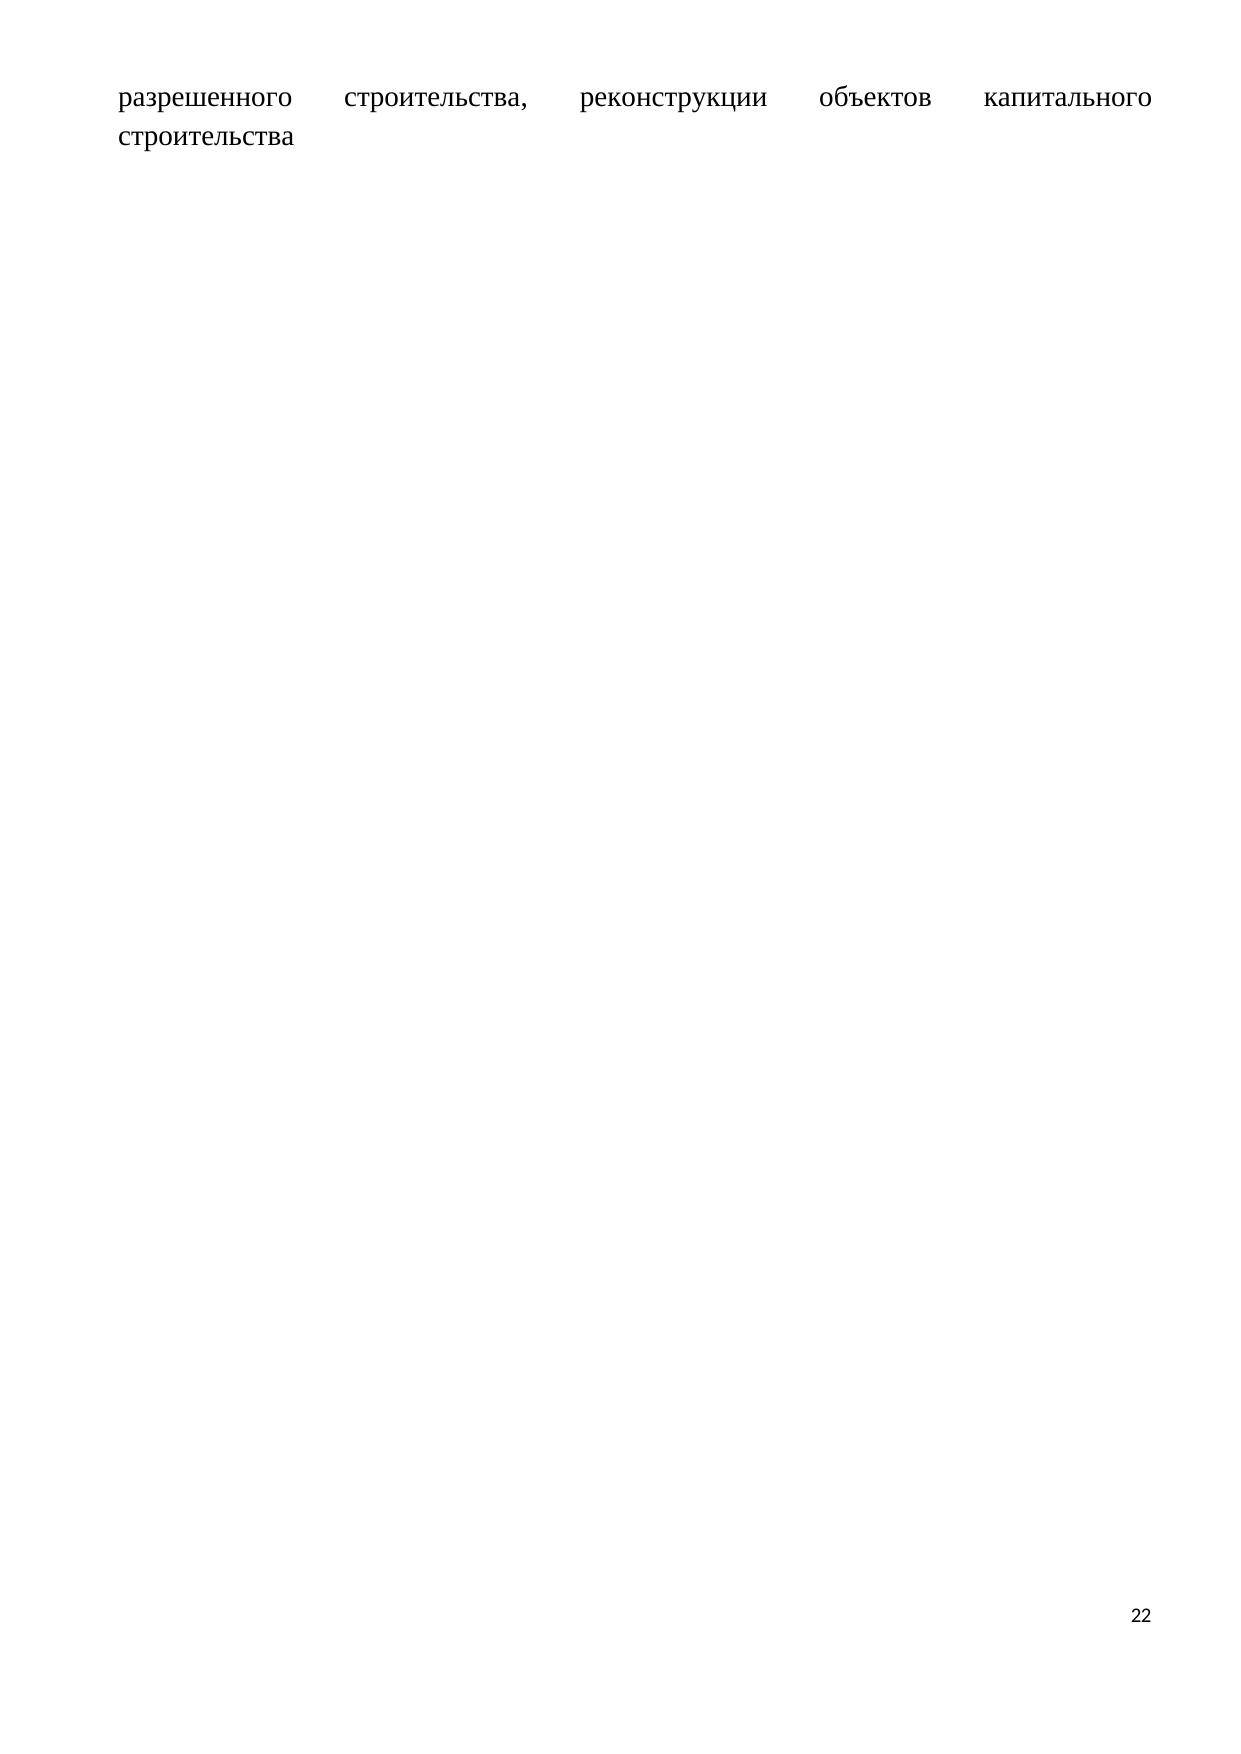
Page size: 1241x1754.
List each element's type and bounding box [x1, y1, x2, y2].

list [118, 79, 1152, 151]
